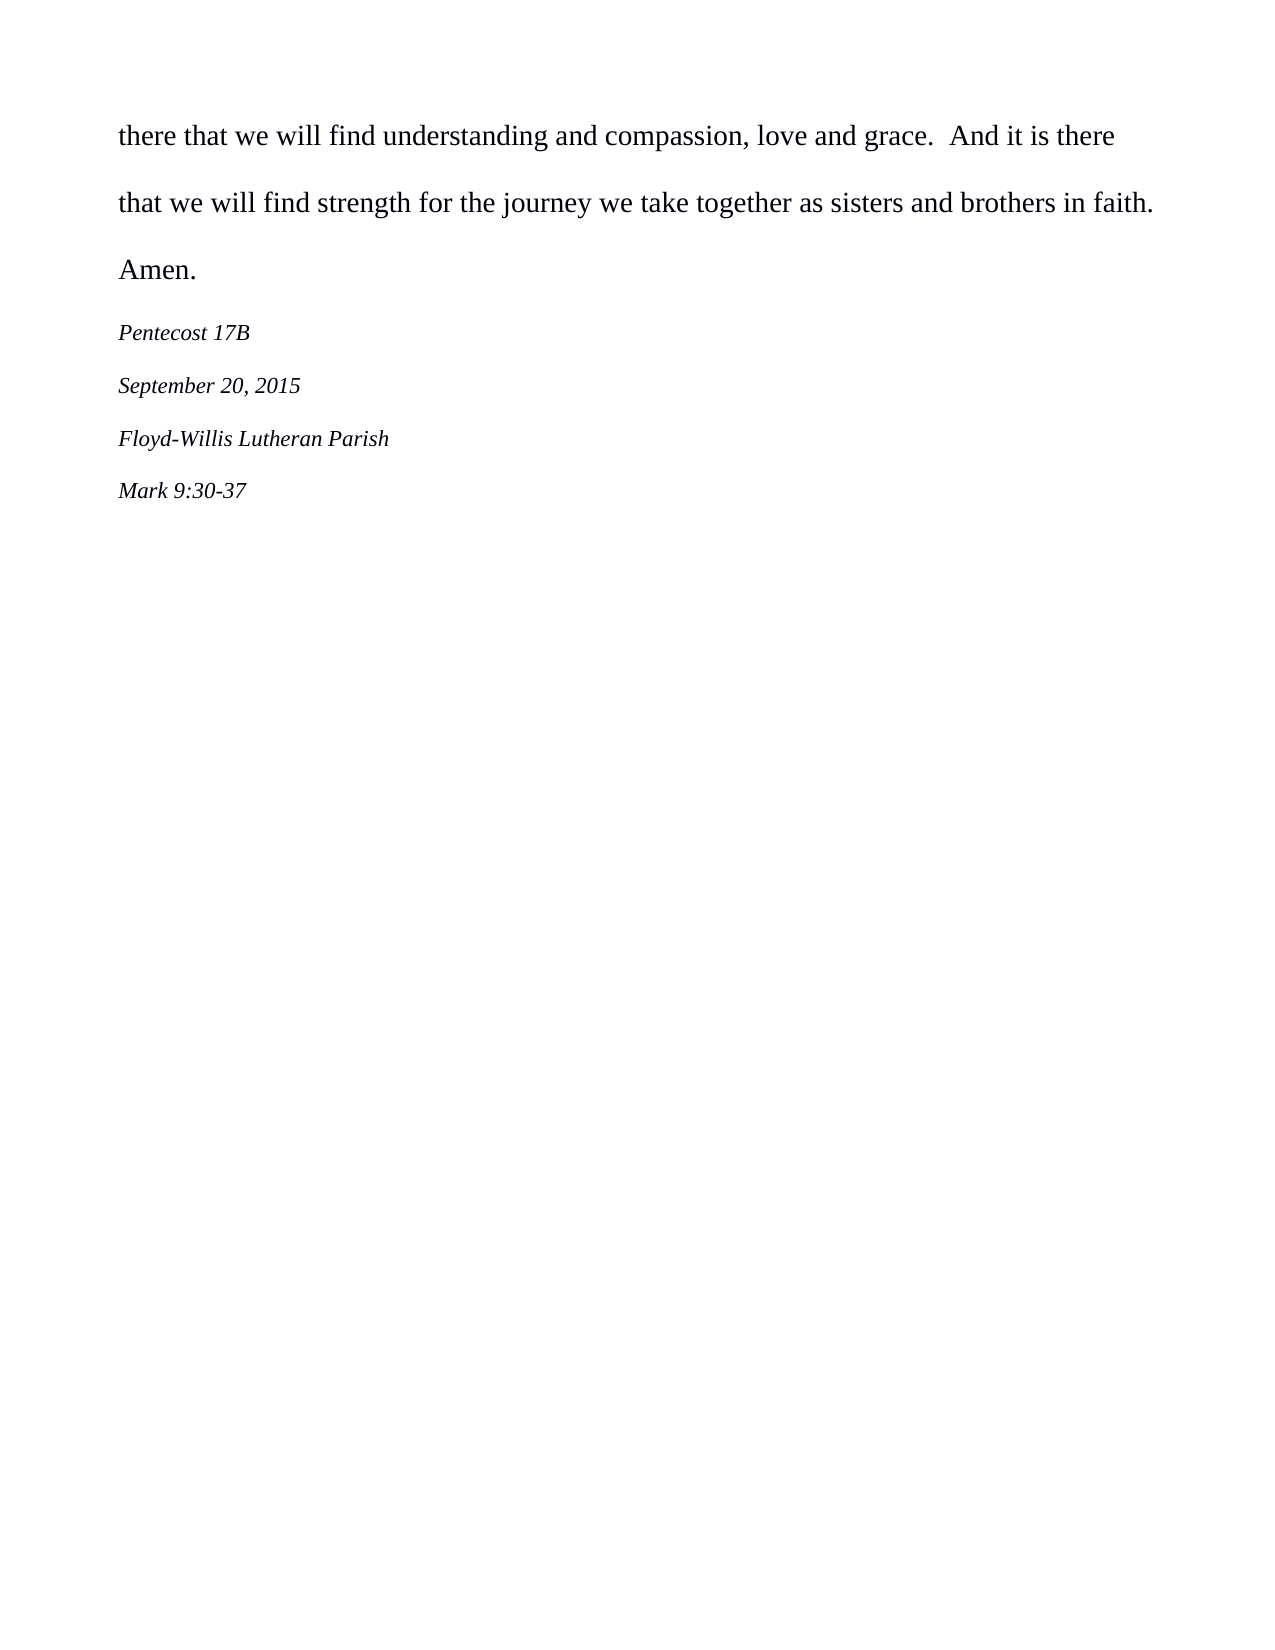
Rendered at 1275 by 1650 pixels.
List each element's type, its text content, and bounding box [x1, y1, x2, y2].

text Floyd-Willis Lutheran Parish [118, 425, 1157, 451]
text September 20, 2015 [118, 372, 1157, 398]
text Pentecost 17B [118, 319, 1157, 346]
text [118, 118, 1157, 219]
text Amen. [118, 252, 1157, 286]
text Mark 9:30-37 [118, 477, 1157, 504]
